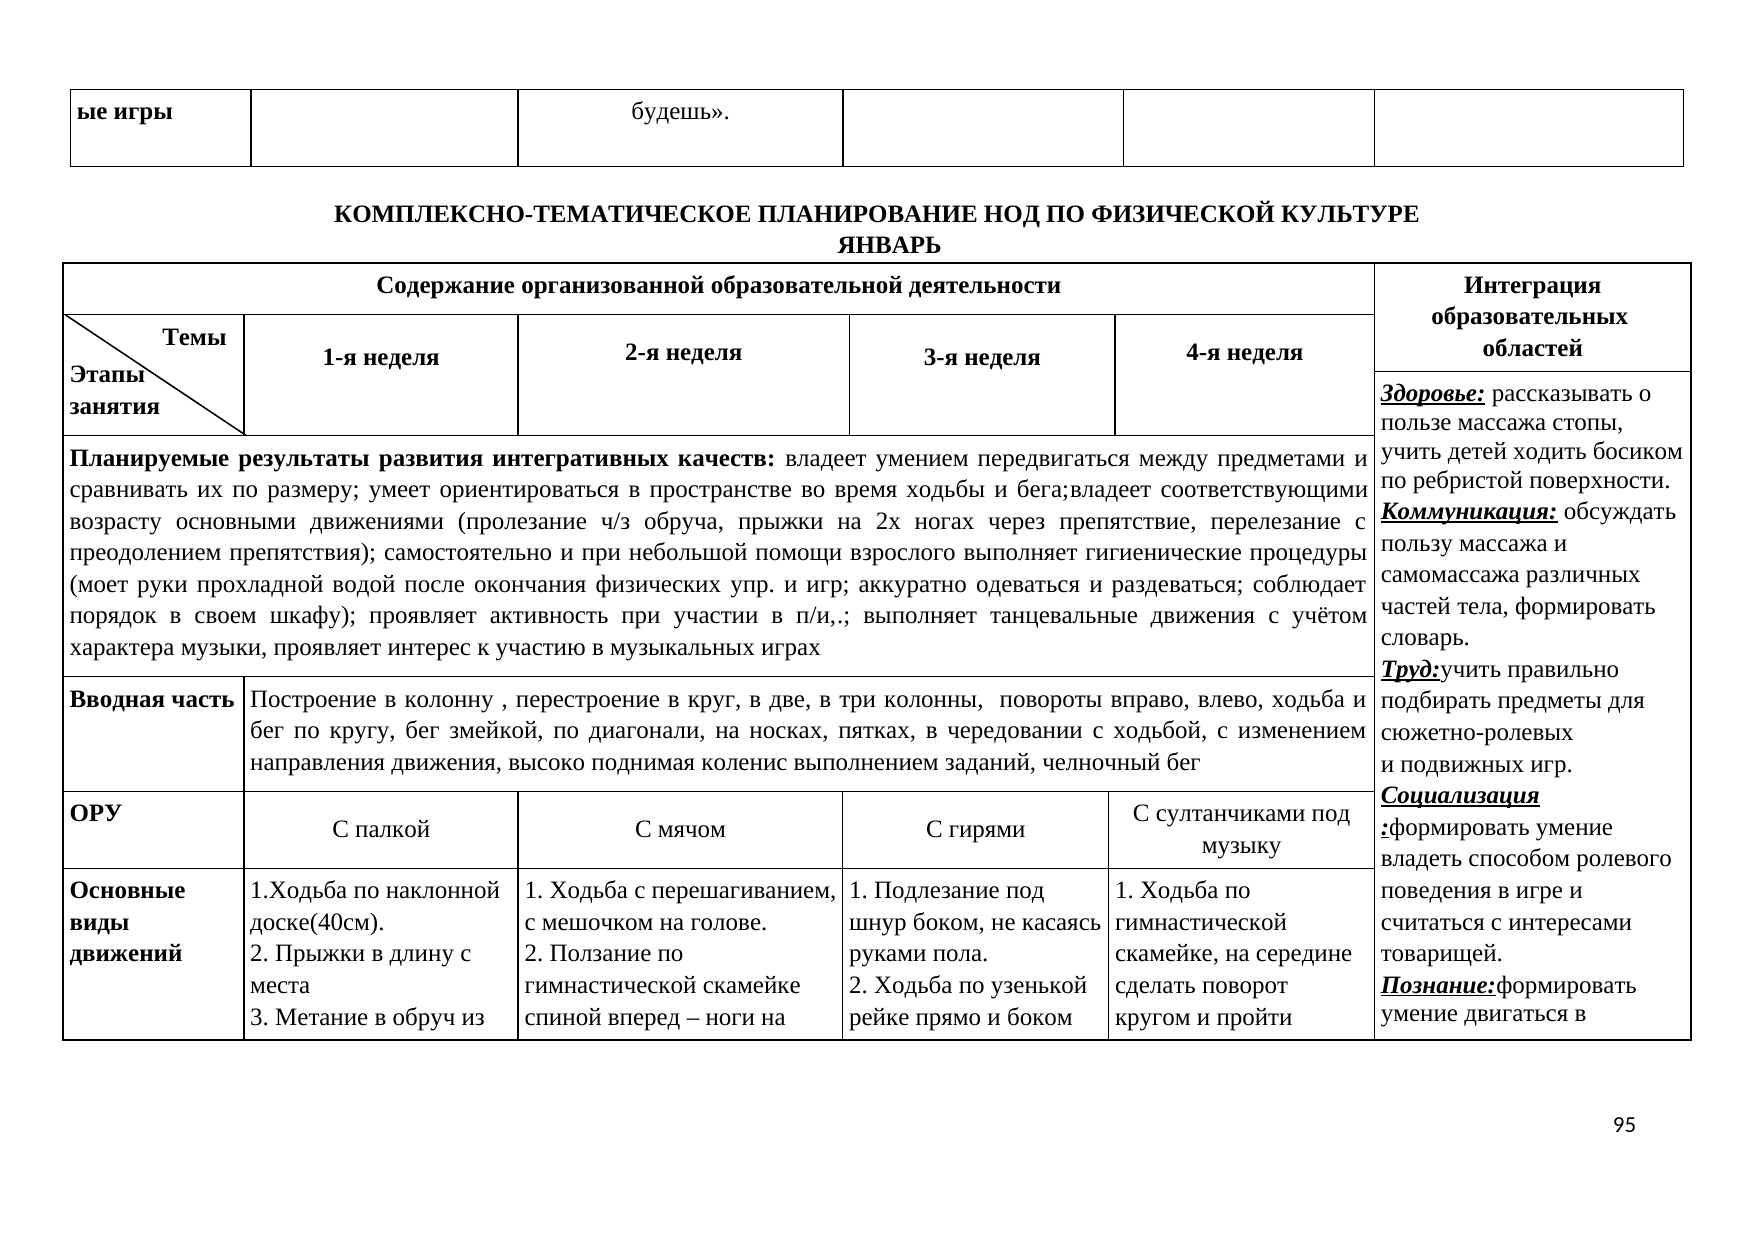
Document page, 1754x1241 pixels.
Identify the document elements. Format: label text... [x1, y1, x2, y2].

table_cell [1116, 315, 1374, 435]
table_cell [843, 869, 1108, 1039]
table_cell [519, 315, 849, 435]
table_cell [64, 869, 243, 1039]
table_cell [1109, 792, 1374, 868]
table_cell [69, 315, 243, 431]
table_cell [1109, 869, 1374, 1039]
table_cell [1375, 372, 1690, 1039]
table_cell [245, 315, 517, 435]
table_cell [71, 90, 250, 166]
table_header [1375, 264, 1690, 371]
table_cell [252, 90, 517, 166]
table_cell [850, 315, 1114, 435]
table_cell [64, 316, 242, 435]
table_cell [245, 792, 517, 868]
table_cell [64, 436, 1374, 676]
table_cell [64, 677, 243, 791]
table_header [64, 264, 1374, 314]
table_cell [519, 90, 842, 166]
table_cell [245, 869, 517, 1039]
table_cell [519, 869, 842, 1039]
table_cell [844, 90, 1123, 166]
text ЯНВАРЬ [118, 231, 1636, 259]
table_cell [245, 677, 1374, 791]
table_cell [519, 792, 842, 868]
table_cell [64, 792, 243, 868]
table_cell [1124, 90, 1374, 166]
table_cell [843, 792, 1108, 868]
text комплексно-тематическое планирование НОД по физиЧеской культуре [118, 199, 1636, 228]
